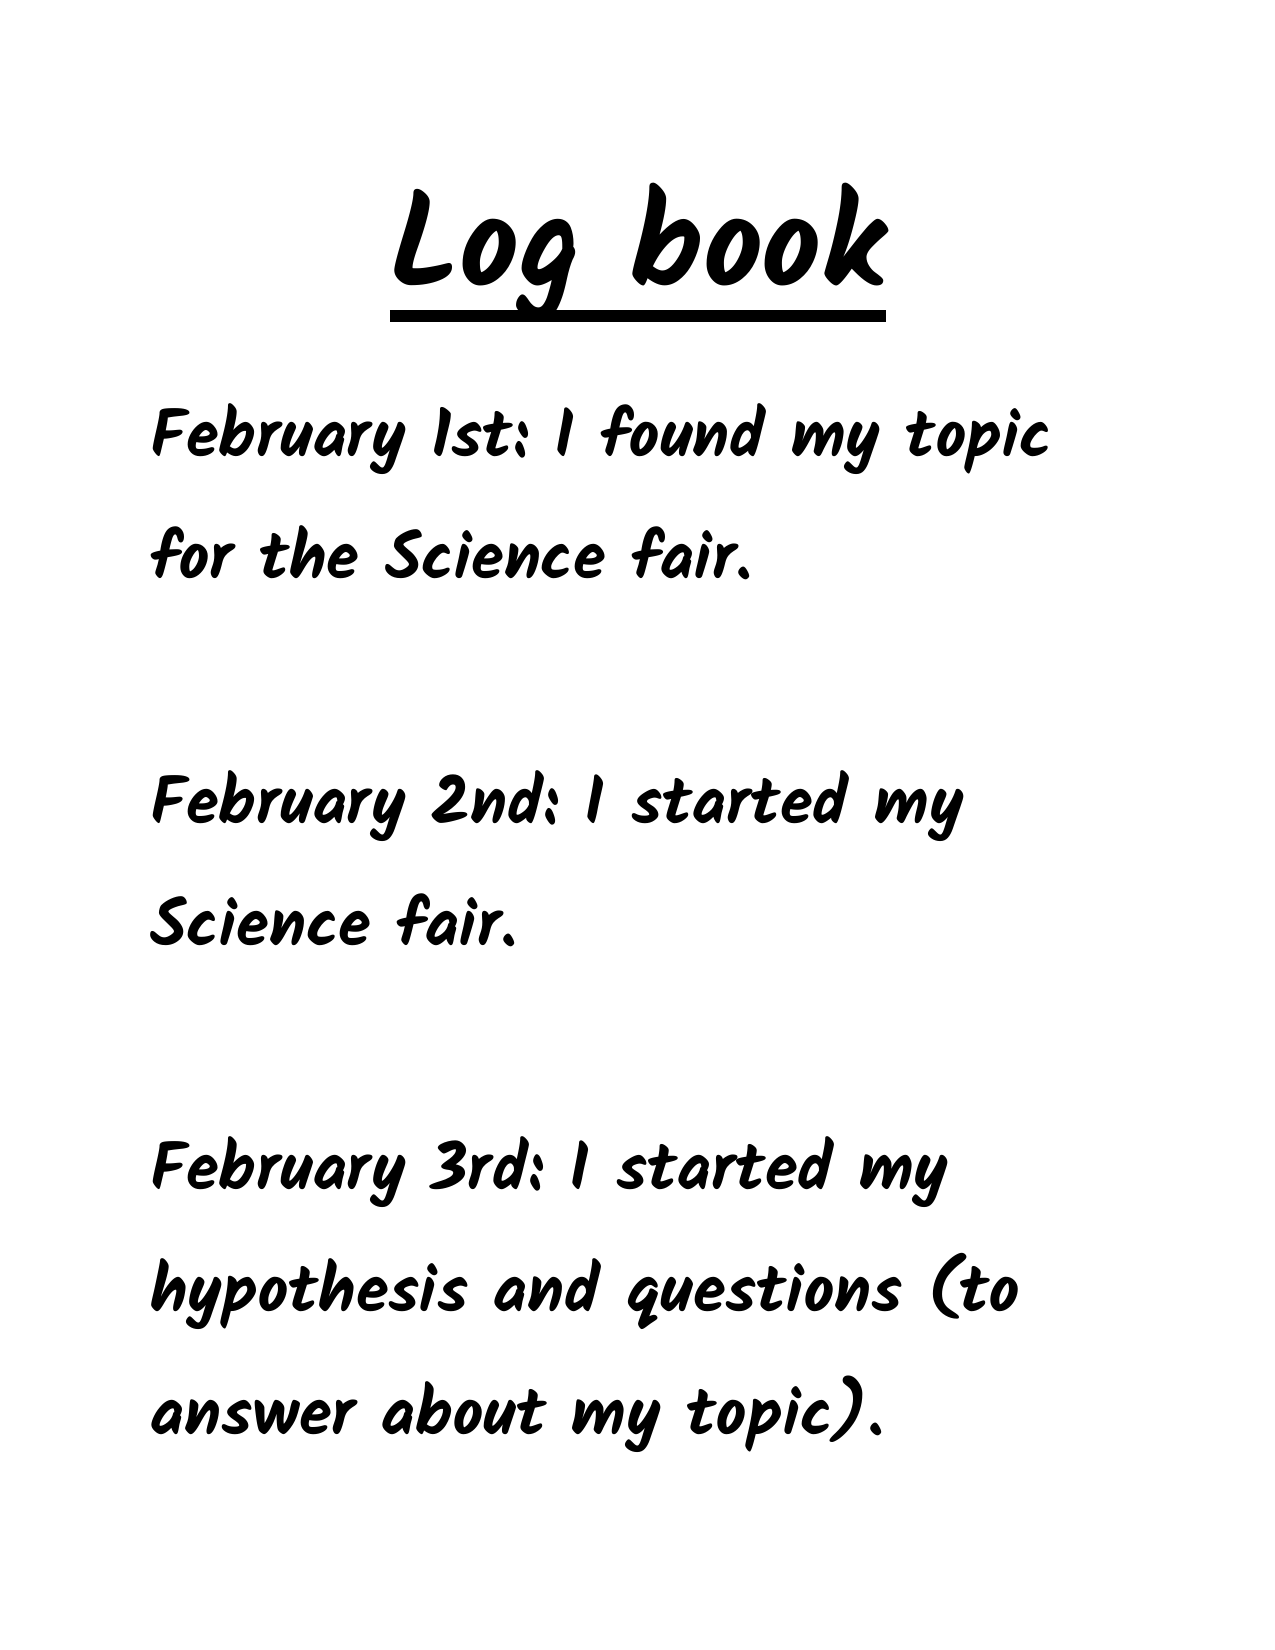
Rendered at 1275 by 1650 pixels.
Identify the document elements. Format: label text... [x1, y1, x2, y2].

text February 3rd: I started my hypothesis and questions (to answer about my topic). [150, 1120, 1125, 1471]
text February 1st: I found my topic for the Science fair. [150, 387, 1125, 615]
text Log book [150, 150, 1125, 356]
text February 2nd: I started my Science fair. [150, 753, 1125, 982]
